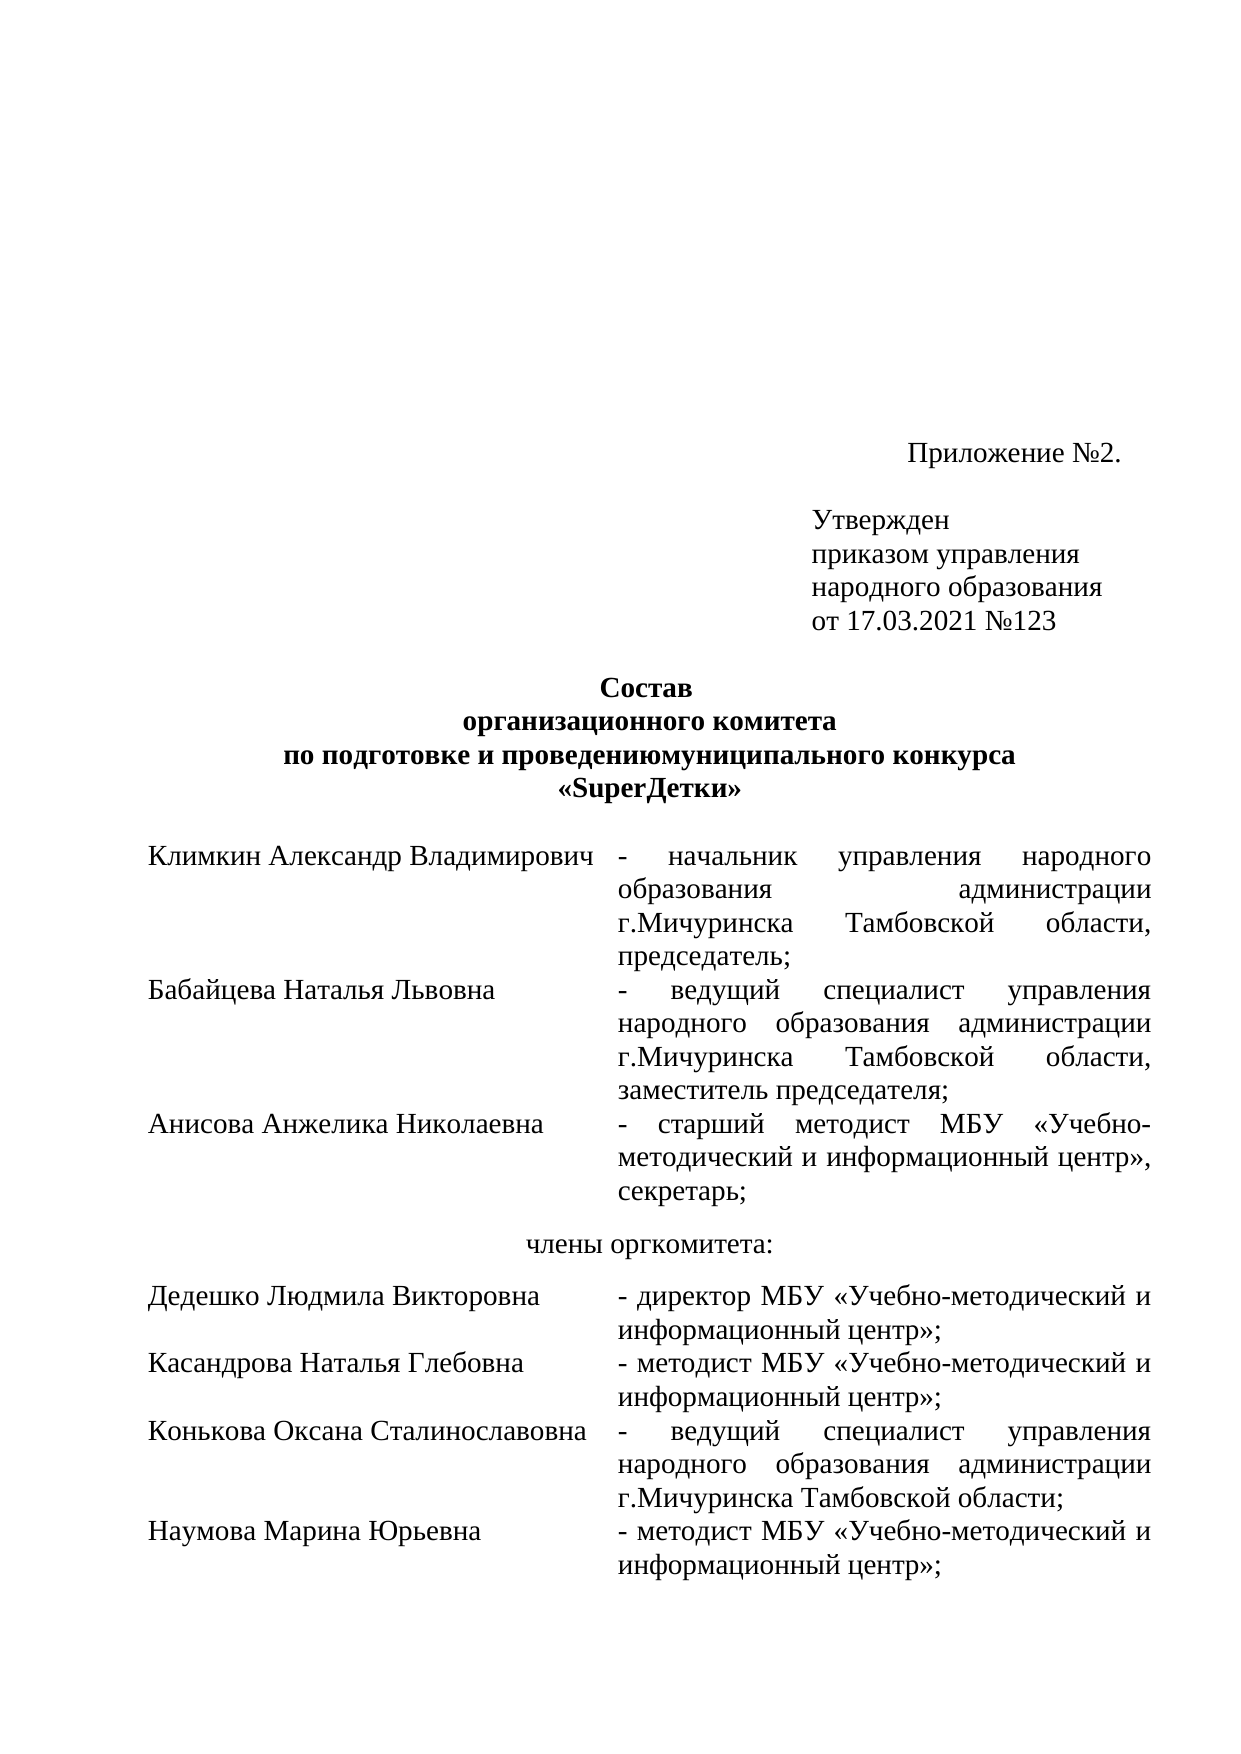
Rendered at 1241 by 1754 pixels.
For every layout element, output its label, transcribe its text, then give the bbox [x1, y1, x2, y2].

table_cell Дедешко Людмила Викторовна [136, 1279, 606, 1346]
text по подготовке и проведениюмуниципального конкурса [148, 737, 1152, 771]
text Утвержден [811, 502, 1152, 536]
table_cell - ведущий специалист управления народного образования администрации г.Мичуринска Тамбовской области; [606, 1413, 1163, 1513]
table_header - начальник управления народного образования администрации г.Мичуринска Тамбовской области, председатель; [606, 838, 1163, 972]
table_cell Бабайцева Наталья Львовна [136, 972, 606, 1106]
text Состав организационного комитета [148, 670, 1152, 737]
text народного образования [811, 569, 1152, 603]
text Приложение №2. [885, 435, 1152, 469]
text от 17.03.2021 №123 [811, 603, 1152, 636]
table_cell Конькова Оксана Сталинославовна [136, 1413, 606, 1513]
table_header Климкин Александр Владимирович [136, 838, 606, 972]
table_cell - старший методист МБУ «Учебно-методический и информационный центр», секретарь; [606, 1106, 1163, 1207]
table_cell Наумова Марина Юрьевна [136, 1513, 606, 1580]
text «SuperДетки» [148, 771, 1152, 804]
table_cell - ведущий специалист управления народного образования администрации г.Мичуринска Тамбовской области, заместитель председателя; [606, 972, 1163, 1106]
table_cell - методист МБУ «Учебно-методический и информационный центр»; [606, 1513, 1163, 1580]
table_cell Касандрова Наталья Глебовна [136, 1346, 606, 1413]
table_cell Анисова Анжелика Николаевна [136, 1106, 606, 1207]
table_cell - методист МБУ «Учебно-методический и информационный центр»; [606, 1346, 1163, 1413]
table_cell - директор МБУ «Учебно-методический и информационный центр»; [606, 1279, 1163, 1346]
text приказом управления [811, 536, 1152, 569]
table_cell члены оргкомитета: [136, 1207, 1163, 1278]
